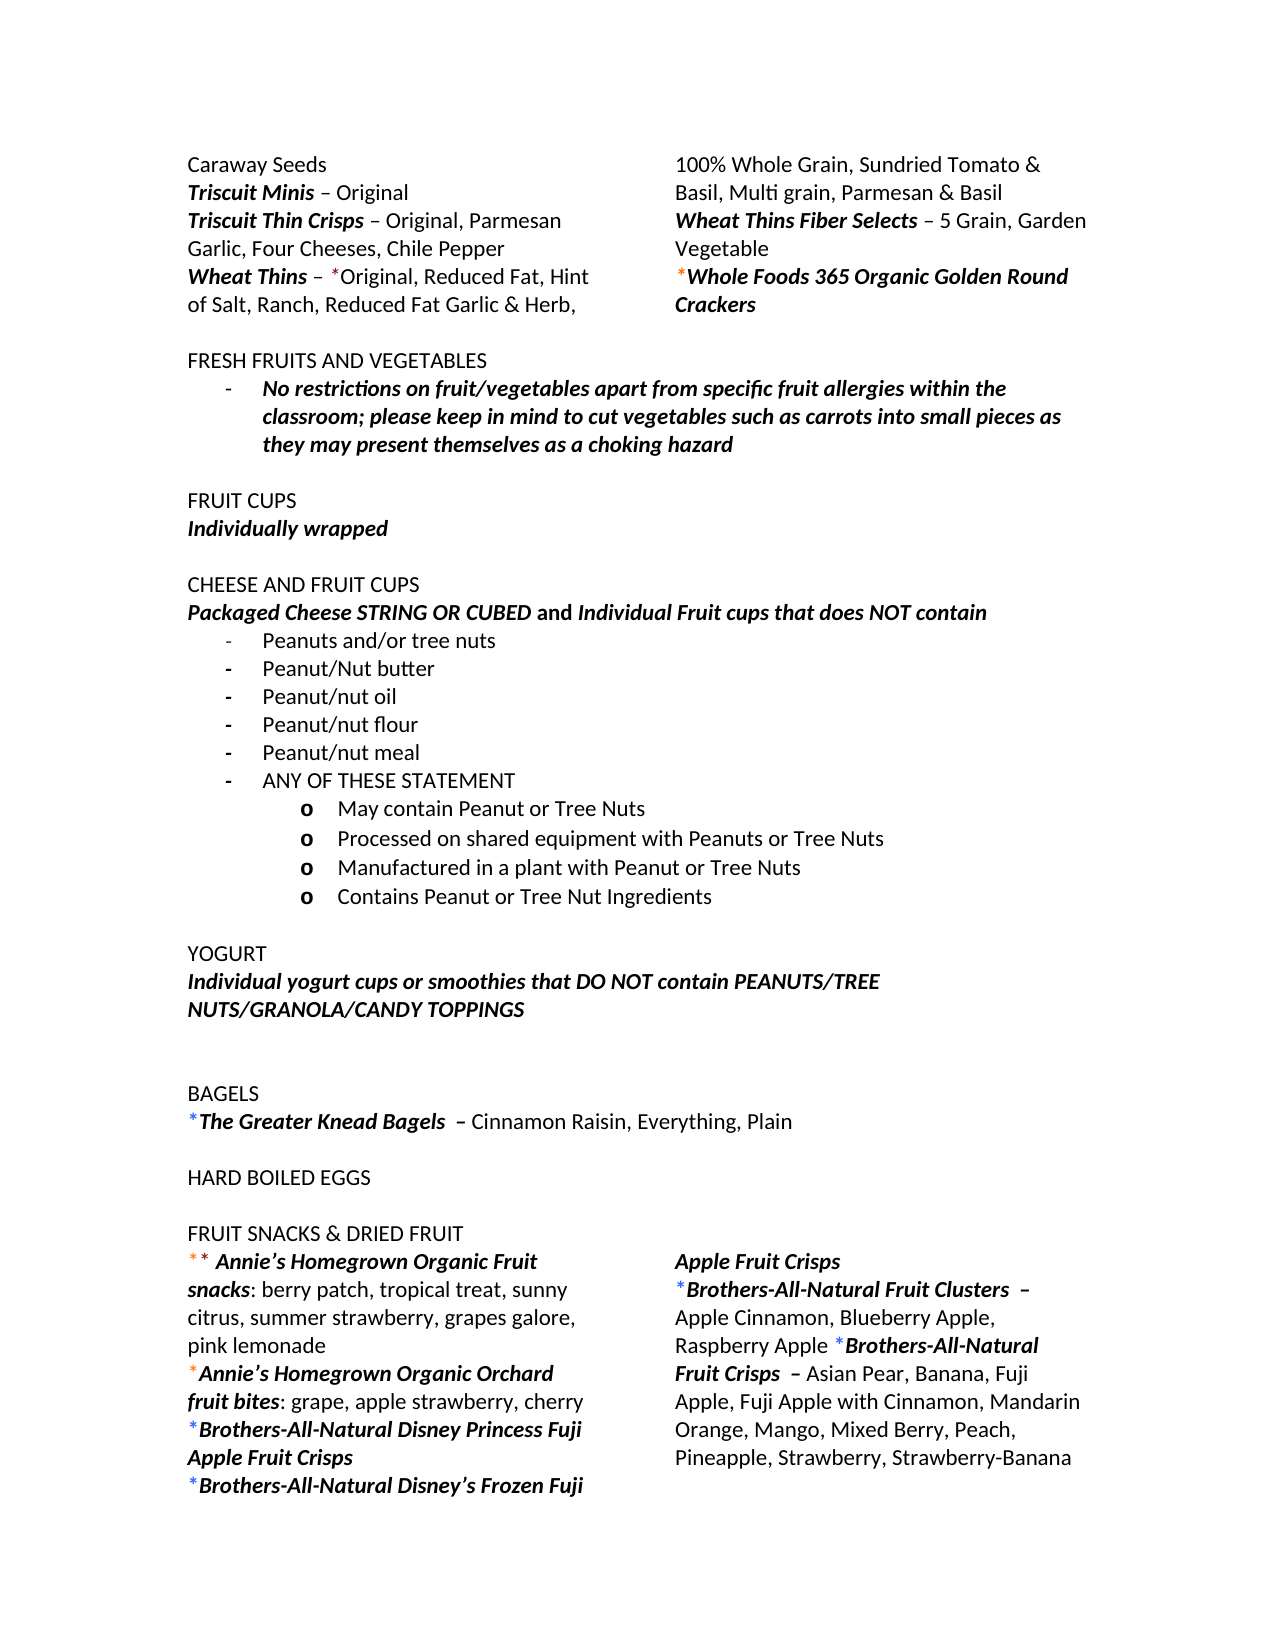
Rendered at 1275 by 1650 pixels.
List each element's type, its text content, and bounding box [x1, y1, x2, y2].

text CHEESE AND FRUIT CUPS [187, 570, 1087, 598]
text Individual yogurt cups or smoothies that DO NOT contain PEANUTS/TREE NUTS/GRANOLA/CANDY TOPPINGS [187, 967, 1087, 1023]
list May contain Peanut or Tree Nuts [300, 794, 1087, 824]
list No restrictions on fruit/vegetables apart from specific fruit allergies within the classroom; please keep in mind to cut vegetables such as carrots into small pieces as they may present themselves as a choking hazard [225, 374, 1087, 458]
list Processed on shared equipment with Peanuts or Tree Nuts [300, 824, 1087, 853]
text *Whole Foods 365 Organic Golden Round Crackers [675, 262, 1087, 318]
text YOGURT [187, 939, 1087, 967]
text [675, 150, 1087, 262]
list Peanut/nut meal [225, 738, 1087, 766]
list Manufactured in a plant with Peanut or Tree Nuts [300, 853, 1087, 882]
text FRUIT CUPS [187, 486, 1087, 514]
text *Annie’s Homegrown Organic Orchard fruit bites: grape, apple strawberry, cherry [187, 1359, 600, 1416]
text FRUIT SNACKS & DRIED FRUIT [187, 1219, 1087, 1247]
list Peanut/nut oil [225, 682, 1087, 710]
text *Brothers-All-Natural Disney Princess Fuji Apple Fruit Crisps *Brothers-All-Natural Disney’s Frozen Fuji Apple Fruit Crisps *Brothers-All-Natural Fruit Clusters – Apple Cinnamon, Blueberry Apple, Raspberry Apple *Brothers-All-Natural Fruit Crisps – Asian Pear, Banana, Fuji Apple, Fuji Apple with Cinnamon, Mandarin Orange, Mango, Mixed Berry, Peach, Pineapple, Strawberry, Strawberry-Banana [675, 1247, 1087, 1472]
text *Brothers-All-Natural Disney Princess Fuji Apple Fruit Crisps *Brothers-All-Natural Disney’s Frozen Fuji Apple Fruit Crisps *Brothers-All-Natural Fruit Clusters – Apple Cinnamon, Blueberry Apple, Raspberry Apple *Brothers-All-Natural Fruit Crisps – Asian Pear, Banana, Fuji Apple, Fuji Apple with Cinnamon, Mandarin Orange, Mango, Mixed Berry, Peach, Pineapple, Strawberry, Strawberry-Banana [187, 1416, 600, 1499]
text FRESH FRUITS AND VEGETABLES [187, 346, 1087, 374]
list Peanut/Nut butter [225, 654, 1087, 682]
text HARD BOILED EGGS [187, 1163, 1087, 1191]
list Peanuts and/or tree nuts [225, 626, 1087, 654]
list ANY OF THESE STATEMENT [225, 766, 1087, 794]
text Individually wrapped [187, 514, 1087, 542]
text Packaged Cheese STRING OR CUBED and Individual Fruit cups that does NOT contain [187, 598, 1087, 626]
list Peanut/nut flour [225, 710, 1087, 738]
text BAGELS *The Greater Knead Bagels – Cinnamon Raisin, Everything, Plain [187, 1079, 1087, 1135]
list Contains Peanut or Tree Nut Ingredients [300, 882, 1087, 911]
text ** Annie’s Homegrown Organic Fruit snacks: berry patch, tropical treat, sunny citrus, summer strawberry, grapes galore, pink lemonade [187, 1247, 600, 1359]
